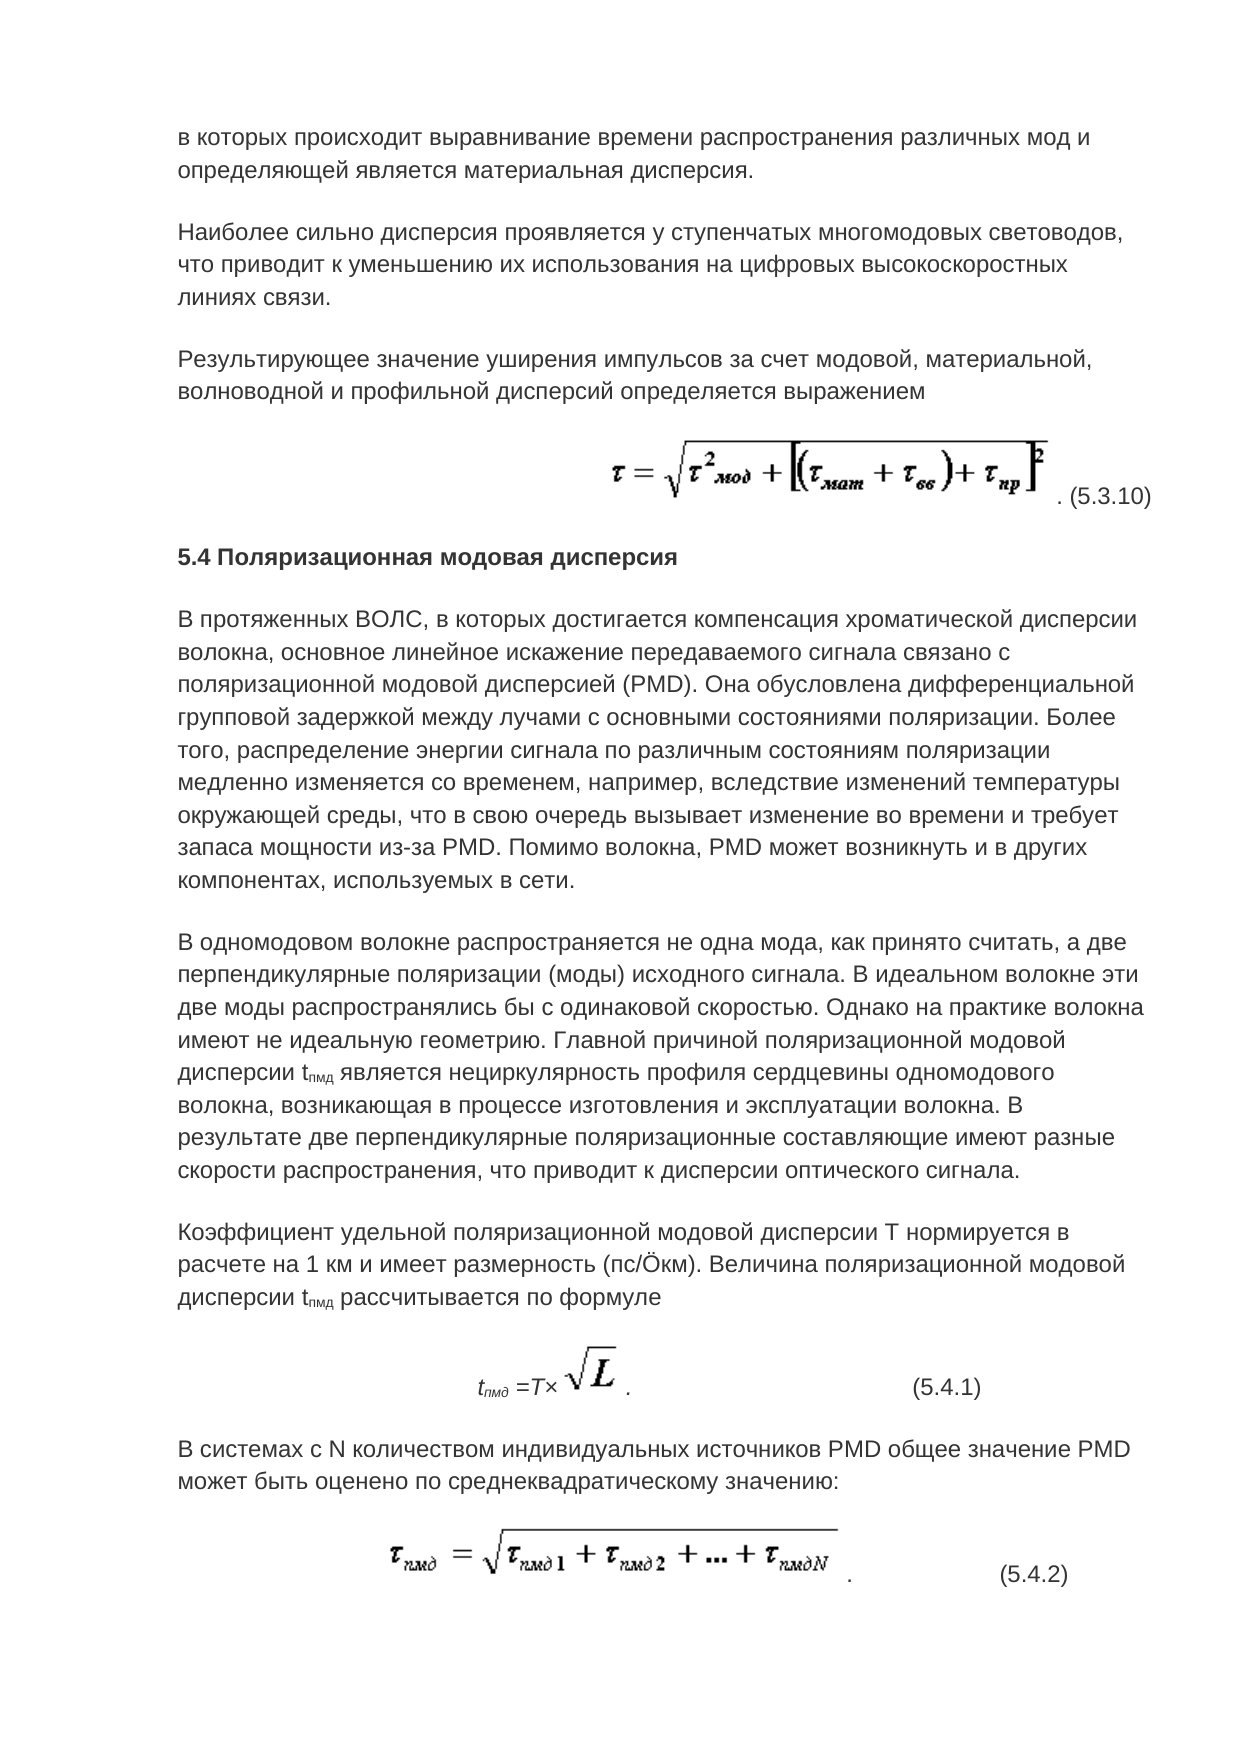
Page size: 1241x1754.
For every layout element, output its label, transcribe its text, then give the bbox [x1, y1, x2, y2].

text В протяженных ВОЛС, в которых достигается компенсация хроматической дисперсии волокна, основное линейное искажение передаваемого сигнала связано с поляризационной модовой дисперсией (PMD). Она обусловлена дифференциальной групповой задержкой между лучами с основными состояниями поляризации. Более того, распределение энергии сигнала по различным состояниям поляризации медленно изменяется со временем, например, вследствие изменений температуры окружающей среды, что в свою очередь вызывает изменение во времени и требует запаса мощности из-за PMD. Помимо волокна, PMD может возникнуть и в других компонентах, используемых в сети. [177, 600, 1152, 893]
text tпмд =Т×. (5.4.1) [177, 1340, 1152, 1400]
text 5.4 Поляризационная модовая дисперсия [177, 538, 1152, 571]
text Результирующее значение уширения импульсов за счет модовой, материальной, волноводной и профильной дисперсий определяется выражением [177, 339, 1152, 405]
text Коэффициент удельной поляризационной модовой дисперсии Т нормируется в расчете на 1 км и имеет размерность (пс/Öкм). Величина поляризационной модовой дисперсии tпмд рассчитывается по формуле [177, 1213, 1152, 1311]
picture [606, 433, 1056, 504]
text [177, 118, 1152, 183]
text В системах с N количеством индивидуальных источников PMD общее значение PMD может быть оценено по среднеквадратическому значению: [177, 1429, 1152, 1495]
picture [557, 1339, 626, 1396]
picture [383, 1523, 846, 1582]
text Наиболее сильно дисперсия проявляется у ступенчатых многомодовых световодов, что приводит к уменьшению их использования на цифровых высокоскоростных линиях связи. [177, 212, 1152, 310]
text В одномодовом волокне распространяется не одна мода, как принято считать, а две перпендикулярные поляризации (моды) исходного сигнала. В идеальном волокне эти две моды распространялись бы с одинаковой скоростью. Однако на практике волокна имеют не идеальную геометрию. Главной причиной поляризационной модовой дисперсии tпмд является нециркулярность профиля сердцевины одномодового волокна, возникающая в процессе изготовления и эксплуатации волокна. В результате две перпендикулярные поляризационные составляющие имеют разные скорости распространения, что приводит к дисперсии оптического сигнала. [177, 923, 1152, 1183]
